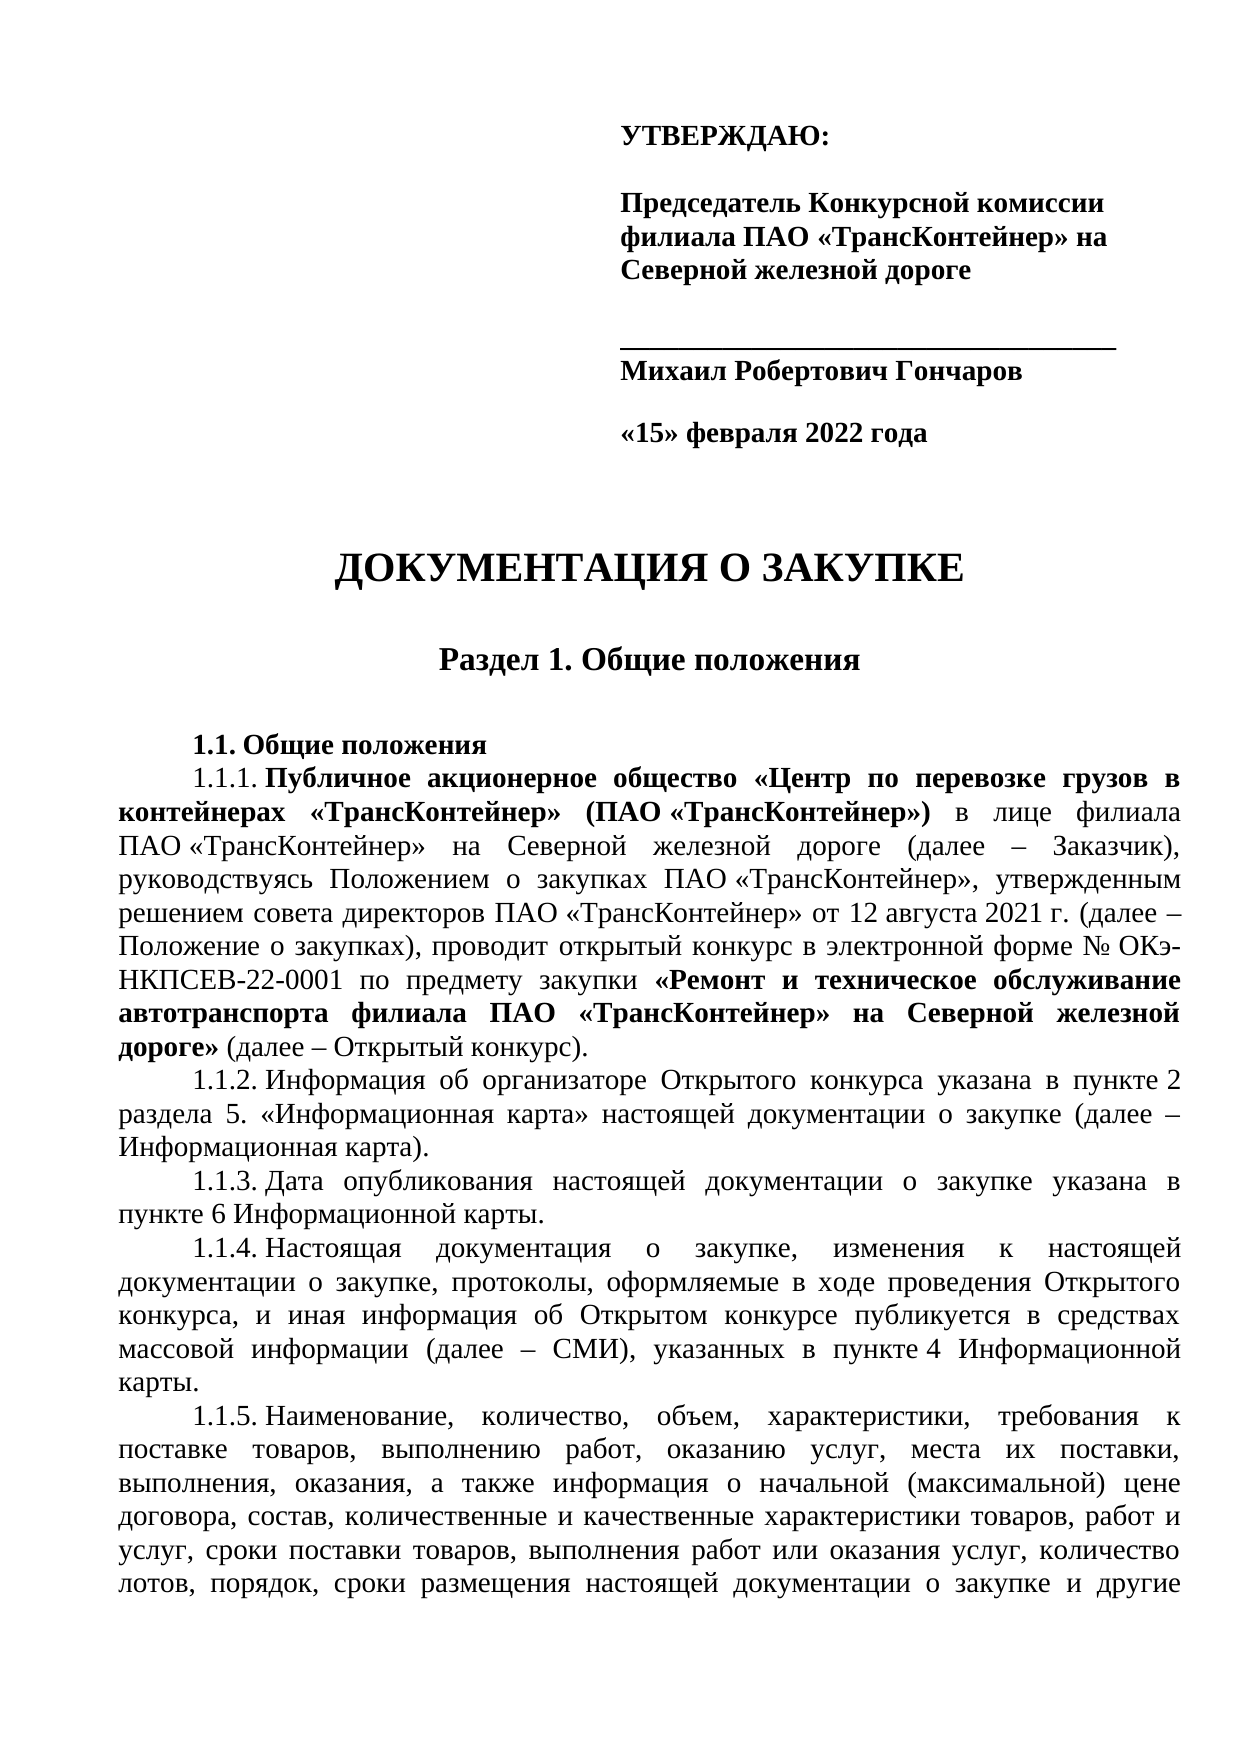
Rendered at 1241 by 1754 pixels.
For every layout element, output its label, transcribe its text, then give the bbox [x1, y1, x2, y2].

text Председатель Конкурсной комиссии филиала ПАО «ТрансКонтейнер» на [620, 185, 1181, 252]
text ДОКУМЕНТАЦИЯ О ЗАКУПКЕ [118, 543, 1181, 591]
list Дата опубликования настоящей документации о закупке указана в пункте 6 Информационной карты. [118, 1163, 1181, 1230]
text Раздел 1. Общие положения [118, 640, 1181, 678]
text «15» февраля 2022 года [620, 415, 1181, 449]
text Северной железной дороге [620, 252, 1181, 286]
list Общие положения [118, 727, 1181, 761]
list Настоящая документация о закупке, изменения к настоящей документации о закупке, протоколы, оформляемые в ходе проведения Открытого конкурса, и иная информация об Открытом конкурсе публикуется в средствах массовой информации (далее – СМИ), указанных в пункте 4 Информационной карты. [118, 1230, 1181, 1398]
list Публичное акционерное общество «Центр по перевозке грузов в контейнерах «ТрансКонтейнер» (ПАО «ТрансКонтейнер») в лице филиала ПАО «ТрансКонтейнер» на Северной железной дороге (далее – Заказчик), руководствуясь Положением о закупках ПАО «ТрансКонтейнер», утвержденным решением совета директоров ПАО «ТрансКонтейнер» от 12 августа 2021 г. (далее – Положение о закупках), проводит открытый конкурс в электронной форме № ОКэ-НКПСЕВ-22-0001 по предмету закупки «Ремонт и техническое обслуживание автотранспорта филиала ПАО «ТрансКонтейнер» на Северной железной дороге» (далее – Открытый конкурс). [118, 761, 1181, 1062]
list Информация об организаторе Открытого конкурса указана в пункте 2 раздела 5. «Информационная карта» настоящей документации о закупке (далее – Информационная карта). [118, 1062, 1181, 1163]
text УТВЕРЖДАЮ: [620, 118, 1181, 152]
text Михаил Робертович Гончаров [620, 353, 1181, 386]
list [118, 1398, 1181, 1599]
text __________________________________ [620, 319, 1181, 353]
